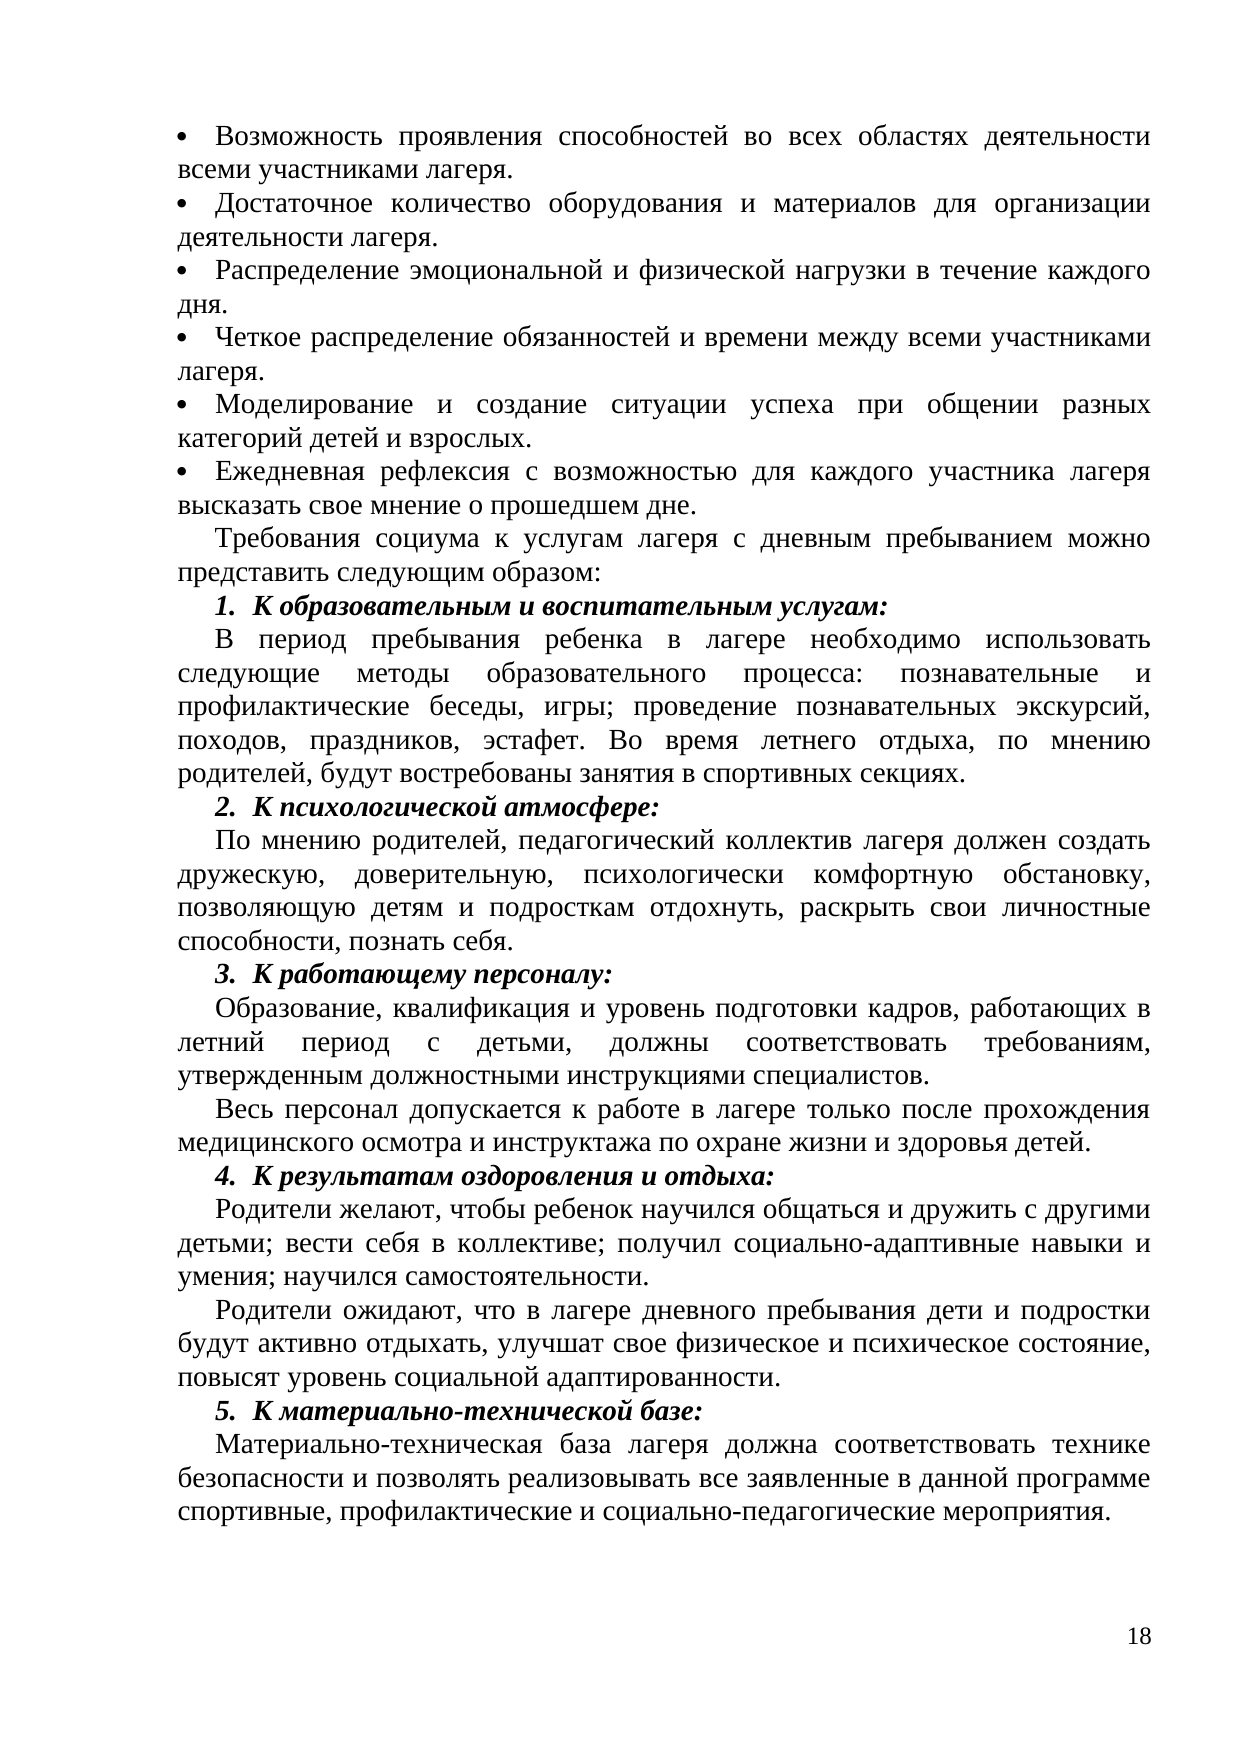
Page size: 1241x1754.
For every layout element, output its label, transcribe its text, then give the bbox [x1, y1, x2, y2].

text Материально-техническая база лагеря должна соответствовать технике безопасности и позволять реализовывать все заявленные в данной программе спортивные, профилактические и социально-педагогические мероприятия. [177, 1426, 1152, 1527]
list К образовательным и воспитательным услугам: [177, 588, 1152, 621]
text В период пребывания ребенка в лагере необходимо использовать следующие методы образовательного процесса: познавательные и профилактические беседы, игры; проведение познавательных экскурсий, походов, праздников, эстафет. Во время летнего отдыха, по мнению родителей, будут востребованы занятия в спортивных секциях. [177, 621, 1152, 789]
text Весь персонал допускается к работе в лагере только после прохождения медицинского осмотра и инструктажа по охране жизни и здоровья детей. [177, 1091, 1152, 1158]
text По мнению родителей, педагогический коллектив лагеря должен создать дружескую, доверительную, психологически комфортную обстановку, позволяющую детям и подросткам отдохнуть, раскрыть свои личностные способности, познать себя. [177, 822, 1152, 957]
list Распределение эмоциональной и физической нагрузки в течение каждого дня. [177, 252, 1152, 319]
list К материально-технической базе: [177, 1393, 1152, 1426]
text Образование, квалификация и уровень подготовки кадров, работающих в летний период с детьми, должны соответствовать требованиям, утвержденным должностными инструкциями специалистов. [177, 990, 1152, 1091]
list К работающему персоналу: [177, 957, 1152, 990]
list Моделирование и создание ситуации успеха при общении разных категорий детей и взрослых. [177, 386, 1152, 453]
text Требования социума к услугам лагеря с дневным пребыванием можно представить следующим образом: [177, 521, 1152, 588]
text Родители ожидают, что в лагере дневного пребывания дети и подростки будут активно отдыхать, улучшат свое физическое и психическое состояние, повысят уровень социальной адаптированности. [177, 1292, 1152, 1393]
list Достаточное количество оборудования и материалов для организации деятельности лагеря. [177, 185, 1152, 252]
list Возможность проявления способностей во всех областях деятельности всеми участниками лагеря. [177, 118, 1152, 185]
list К психологической атмосфере: [177, 789, 1152, 822]
list Ежедневная рефлексия с возможностью для каждого участника лагеря высказать свое мнение о прошедшем дне. [177, 453, 1152, 521]
list К результатам оздоровления и отдыха: [177, 1158, 1152, 1191]
text Родители желают, чтобы ребенок научился общаться и дружить с другими детьми; вести себя в коллективе; получил социально-адаптивные навыки и умения; научился самостоятельности. [177, 1191, 1152, 1292]
list Четкое распределение обязанностей и времени между всеми участниками лагеря. [177, 319, 1152, 386]
